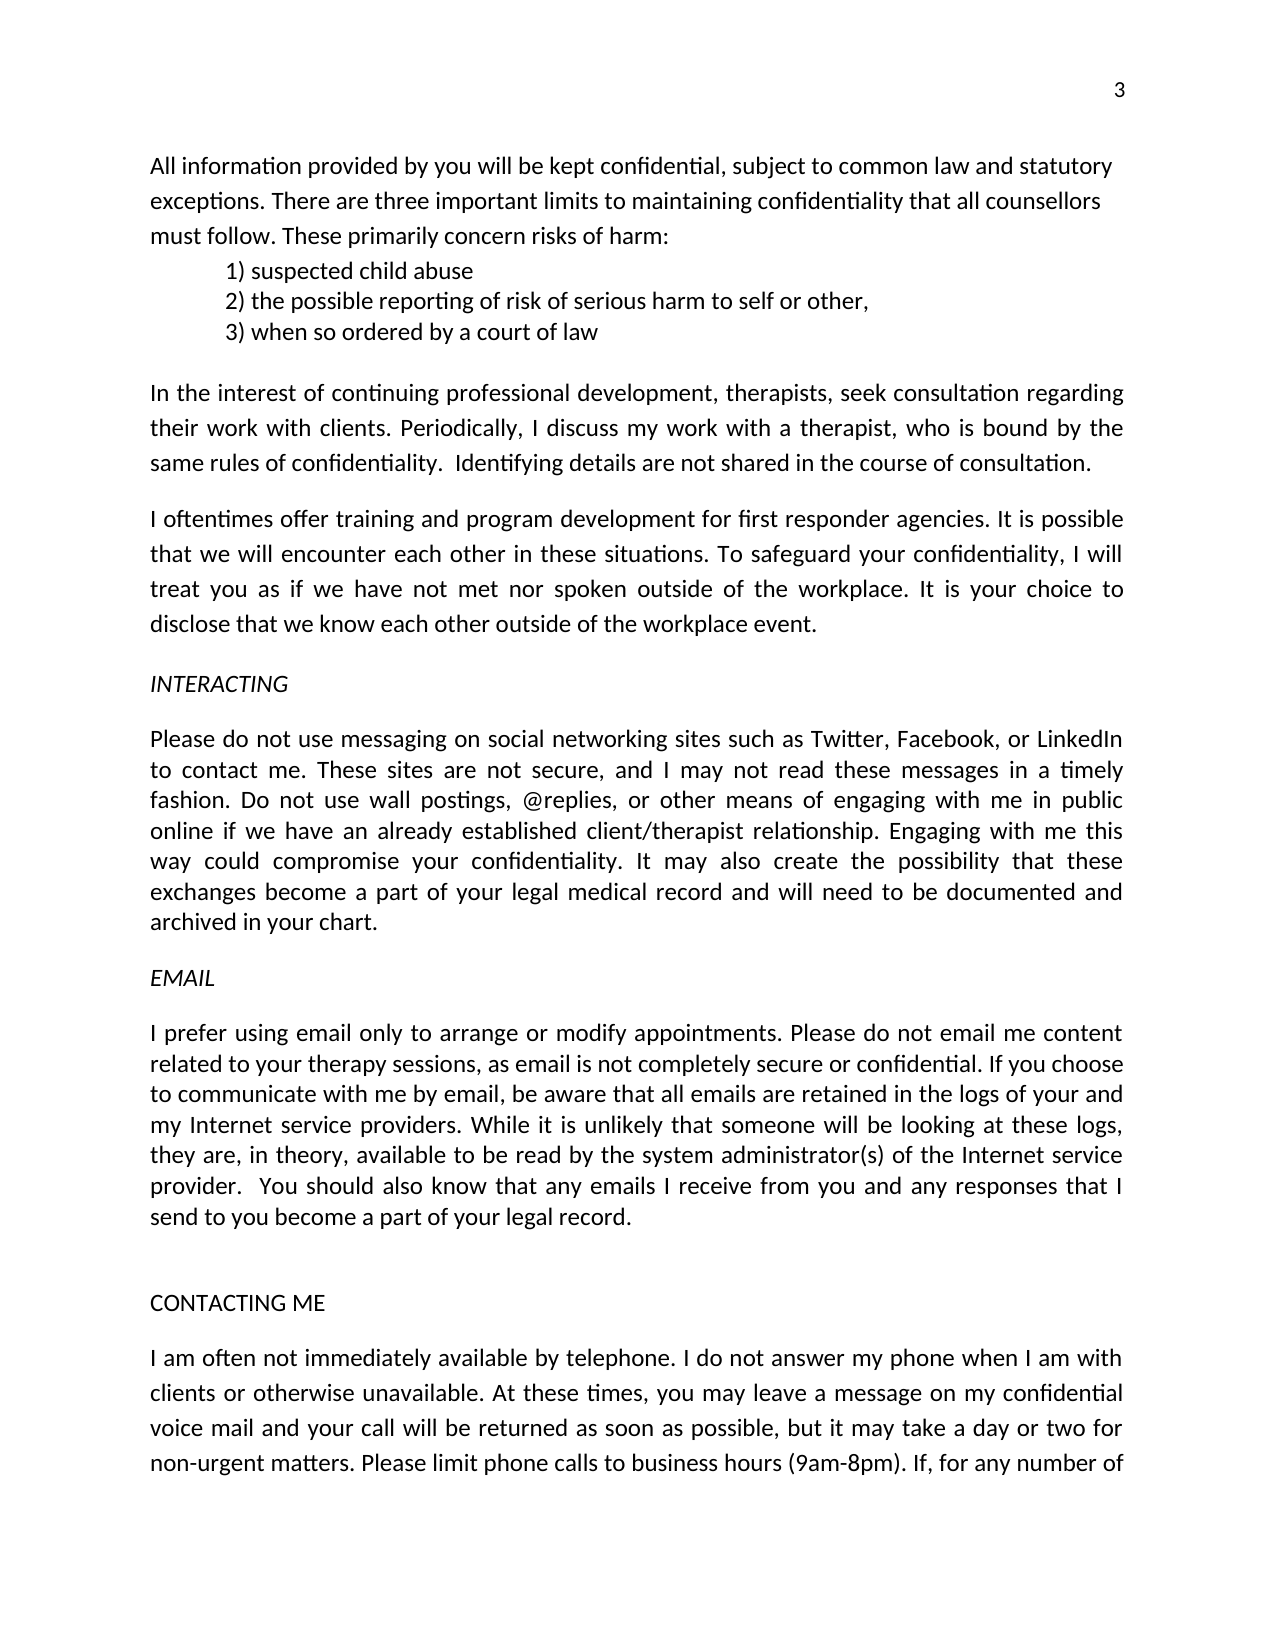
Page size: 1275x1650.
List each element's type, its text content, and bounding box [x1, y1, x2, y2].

text All information provided by you will be kept confidential, subject to common law and statutory exceptions. There are three important limits to maintaining confidentiality that all counsellors must follow. These primarily concern risks of harm: [150, 150, 1125, 251]
text 2) the possible reporting of risk of serious harm to self or other, [150, 286, 1125, 316]
text INTERACTING [150, 668, 1125, 698]
text 1) suspected child abuse [150, 255, 1125, 286]
text I oftentimes offer training and program development for first responder agencies. It is possible that we will encounter each other in these situations. To safeguard your confidentiality, I will treat you as if we have not met nor spoken outside of the workplace. It is your choice to disclose that we know each other outside of the workplace event. [150, 503, 1125, 638]
text 3) when so ordered by a court of law [150, 316, 1125, 347]
text EMAIL [150, 962, 1125, 993]
text I prefer using email only to arrange or modify appointments. Please do not email me content related to your therapy sessions, as email is not completely secure or confidential. If you choose to communicate with me by email, be aware that all emails are retained in the logs of your and my Internet service providers. While it is unlikely that someone will be looking at these logs, they are, in theory, available to be read by the system administrator(s) of the Internet service provider. You should also know that any emails I receive from you and any responses that I send to you become a part of your legal record. [150, 1018, 1125, 1231]
text CONTACTING ME [150, 1256, 1125, 1317]
text Please do not use messaging on social networking sites such as Twitter, Facebook, or LinkedIn to contact me. These sites are not secure, and I may not read these messages in a timely fashion. Do not use wall postings, @replies, or other means of engaging with me in public online if we have an already established client/therapist relationship. Engaging with me this way could compromise your confidentiality. It may also create the possibility that these exchanges become a part of your legal medical record and will need to be documented and archived in your chart. [150, 723, 1125, 937]
text In the interest of continuing professional development, therapists, seek consultation regarding their work with clients. Periodically, I discuss my work with a therapist, who is bound by the same rules of confidentiality. Identifying details are not shared in the course of consultation. [150, 377, 1125, 478]
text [150, 1342, 1125, 1478]
